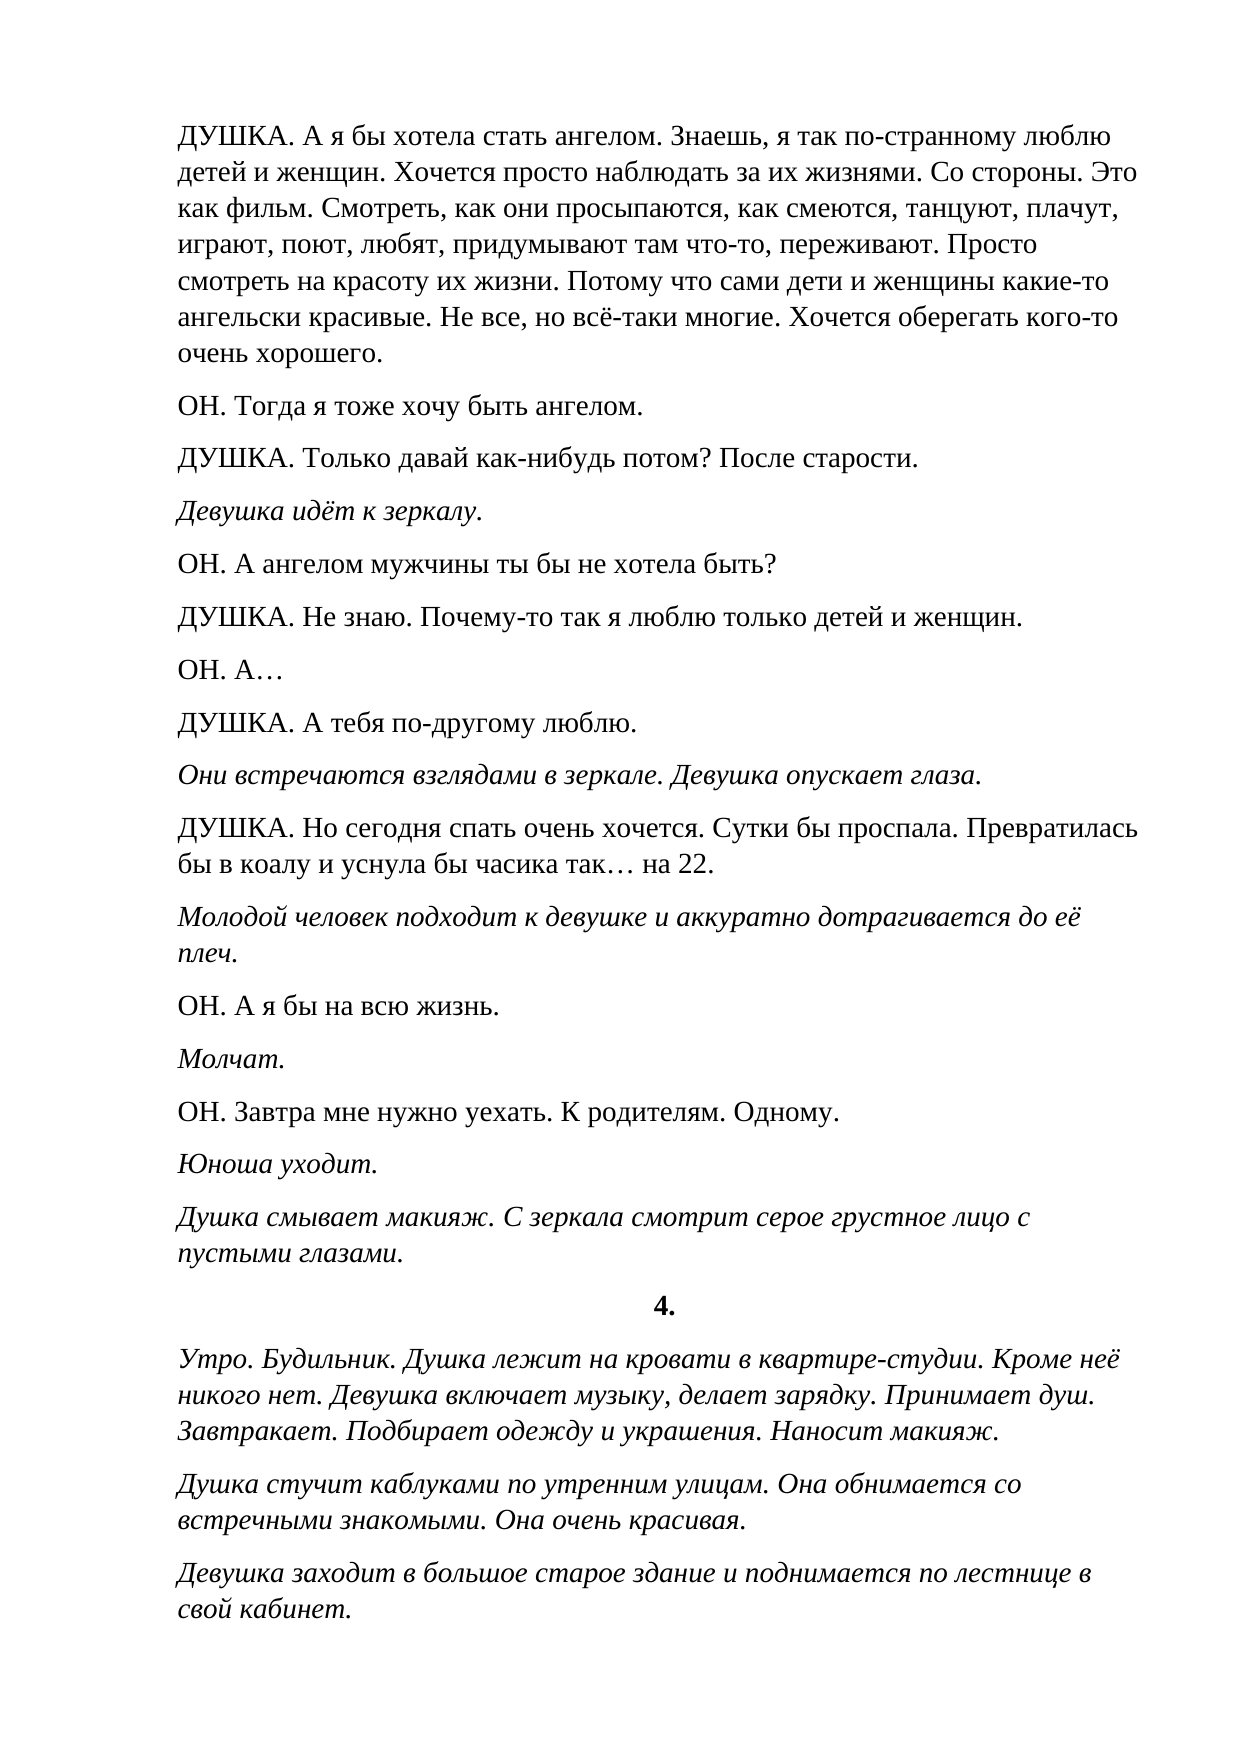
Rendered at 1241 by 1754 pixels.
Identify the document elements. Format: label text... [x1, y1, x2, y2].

text ДУШКА. Но сегодня спать очень хочется. Сутки бы проспала. Превратилась бы в коалу и уснула бы часика так… на 22. [177, 810, 1152, 880]
text Девушка заходит в большое старое здание и поднимается по лестнице в свой кабинет. [177, 1555, 1152, 1625]
text Утро. Будильник. Душка лежит на кровати в квартире-студии. Кроме неё никого нет. Девушка включает музыку, делает зарядку. Принимает душ. Завтракает. Подбирает одежду и украшения. Наносит макияж. [177, 1341, 1152, 1447]
text Юноша уходит. [177, 1147, 1152, 1180]
text Душка стучит каблуками по утренним улицам. Она обнимается со встречными знакомыми. Она очень красивая. [177, 1466, 1152, 1536]
text Молчат. [177, 1041, 1152, 1074]
text ДУШКА. А тебя по-другому люблю. [177, 705, 1152, 738]
text ОН. Завтра мне нужно уехать. К родителям. Одному. [177, 1094, 1152, 1127]
text ДУШКА. Только давай как-нибудь потом? После старости. [177, 441, 1152, 474]
text ДУШКА. А я бы хотела стать ангелом. Знаешь, я так по-странному люблю детей и женщин. Хочется просто наблюдать за их жизнями. Со стороны. Это как фильм. Смотреть, как они просыпаются, как смеются, танцуют, плачут, играют, поют, любят, придумывают там что-то, переживают. Просто смотреть на красоту их жизни. Потому что сами дети и женщины какие-то ангельски красивые. Не все, но всё-таки многие. Хочется оберегать кого-то очень хорошего. [177, 118, 1152, 368]
text 4. [177, 1288, 1152, 1322]
text ОН. А… [177, 652, 1152, 685]
text ОН. А я бы на всю жизнь. [177, 988, 1152, 1022]
text ОН. Тогда я тоже хочу быть ангелом. [177, 388, 1152, 421]
text ОН. А ангелом мужчины ты бы не хотела быть? [177, 546, 1152, 580]
text ДУШКА. Не знаю. Почему-то так я люблю только детей и женщин. [177, 599, 1152, 633]
text Душка смывает макияж. С зеркала смотрит серое грустное лицо с пустыми глазами. [177, 1199, 1152, 1269]
text Девушка идёт к зеркалу. [177, 493, 1152, 527]
text Молодой человек подходит к девушке и аккуратно дотрагивается до её плеч. [177, 899, 1152, 969]
text Они встречаются взглядами в зеркале. Девушка опускает глаза. [177, 757, 1152, 791]
